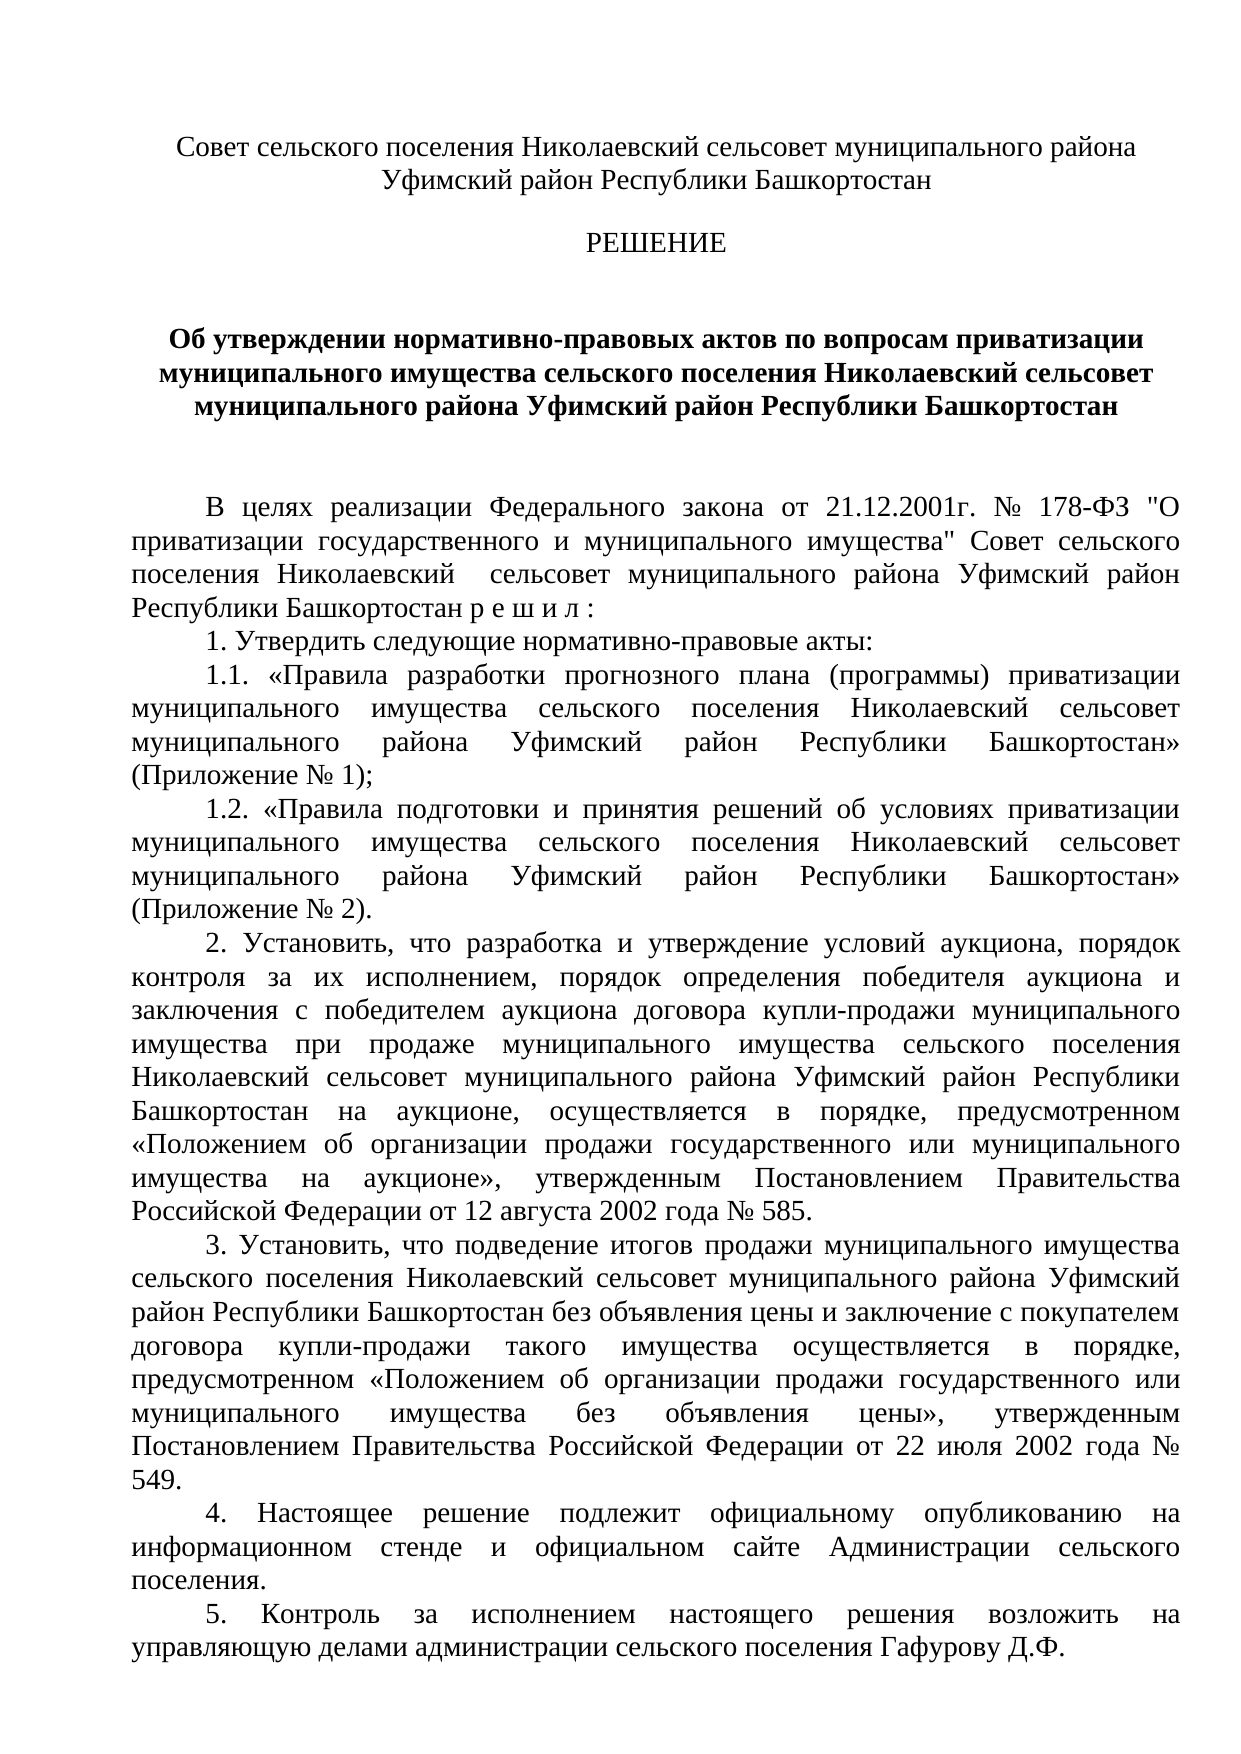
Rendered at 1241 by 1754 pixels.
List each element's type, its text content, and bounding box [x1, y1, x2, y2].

text Совет сельского поселения Николаевский сельсовет муниципального района Уфимский район Республики Башкортостан [131, 129, 1181, 196]
text 3. Установить, что подведение итогов продажи муниципального имущества сельского поселения Николаевский сельсовет муниципального района Уфимский район Республики Башкортостан без объявления цены и заключение с покупателем договора купли-продажи такого имущества осуществляется в порядке, предусмотренном «Положением об организации продажи государственного или муниципального имущества без объявления цены», утвержденным Постановлением Правительства Российской Федерации от 22 июля 2002 года № 549. [131, 1227, 1181, 1495]
text 1.2. «Правила подготовки и принятия решений об условиях приватизации муниципального имущества сельского поселения Николаевский сельсовет муниципального района Уфимский район Республики Башкортостан» (Приложение № 2). [131, 791, 1181, 925]
text 1.1. «Правила разработки прогнозного плана (программы) приватизации муниципального имущества сельского поселения Николаевский сельсовет муниципального района Уфимский район Республики Башкортостан» (Приложение № 1); [131, 657, 1181, 791]
text 2. Установить, что разработка и утверждение условий аукциона, порядок контроля за их исполнением, порядок определения победителя аукциона и заключения с победителем аукциона договора купли-продажи муниципального имущества при продаже муниципального имущества сельского поселения Николаевский сельсовет муниципального района Уфимский район Республики Башкортостан на аукционе, осуществляется в порядке, предусмотренном «Положением об организации продажи государственного или муниципального имущества на аукционе», утвержденным Постановлением Правительства Российской Федерации от 12 августа 2002 года № 585. [131, 925, 1181, 1227]
text 5. Контроль за исполнением настоящего решения возложить на управляющую делами администрации сельского поселения Гафурову Д.Ф. [131, 1596, 1181, 1663]
title Об утверждении нормативно-правовых актов по вопросам приватизации муниципального имущества сельского поселения Николаевский сельсовет муниципального района Уфимский район Республики Башкортостан [131, 321, 1181, 422]
text РЕШЕНИЕ [131, 225, 1181, 259]
text 4. Настоящее решение подлежит официальному опубликованию на информационном стенде и официальном сайте Администрации сельского поселения. [131, 1495, 1181, 1596]
text 1. Утвердить следующие нормативно-правовые акты: [131, 623, 1181, 657]
text В целях реализации Федерального закона от 21.12.2001г. № 178-ФЗ "О приватизации государственного и муниципального имущества" Совет сельского поселения Николаевский сельсовет муниципального района Уфимский район Республики Башкортостан р е ш и л : [131, 489, 1181, 623]
